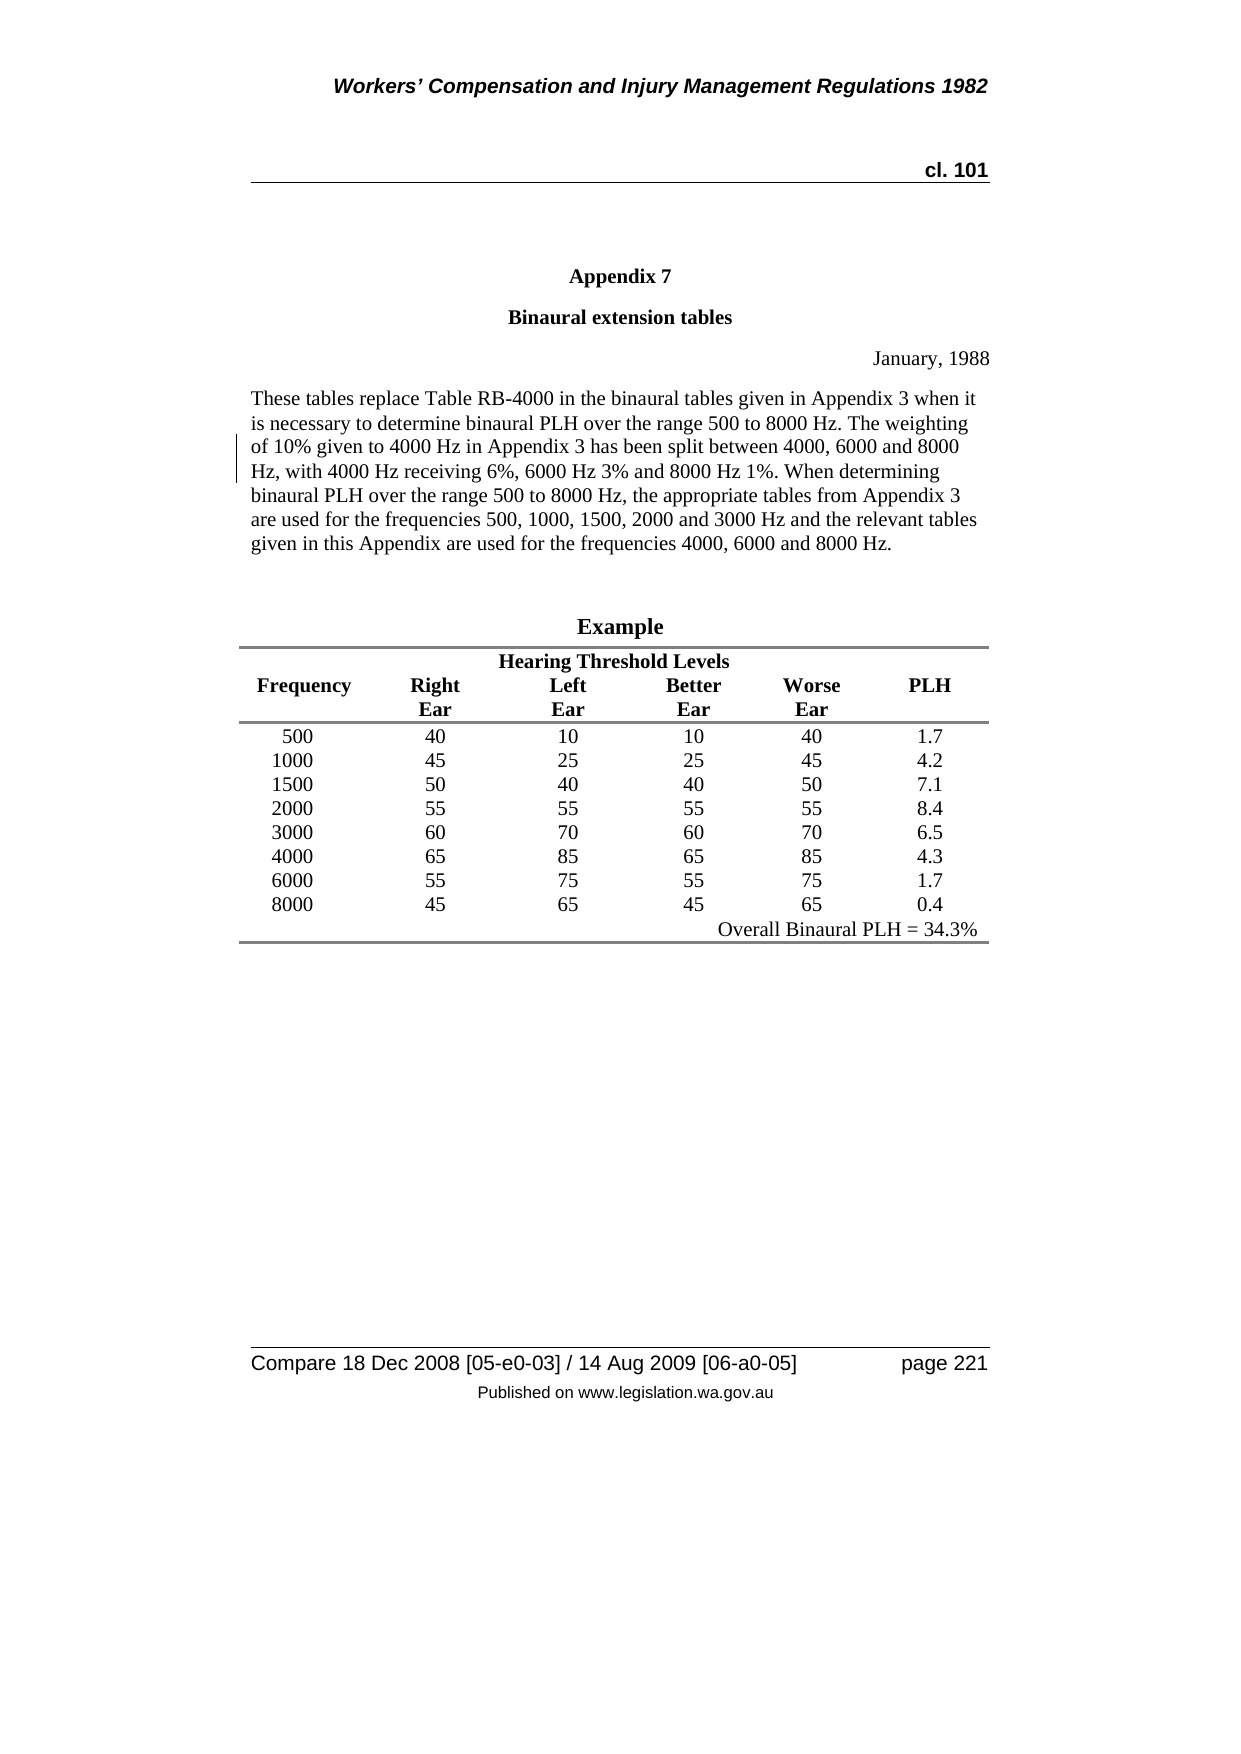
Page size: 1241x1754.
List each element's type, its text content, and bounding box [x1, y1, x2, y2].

subtitle Appendix 7 [251, 264, 990, 288]
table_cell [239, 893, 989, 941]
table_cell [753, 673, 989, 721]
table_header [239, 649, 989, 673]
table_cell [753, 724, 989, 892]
subtitle January, 1988 [251, 346, 990, 370]
text These tables replace Table RB-4000 in the binaural tables given in Appendix 3 when it is necessary to determine binaural PLH over the range 500 to 8000 Hz. The weighting of 10% given to 4000 Hz in Appendix 3 has been split between 4000, 6000 and 8000Hz, with 4000 Hz receiving 6%, 6000 Hz 3% and 8000 Hz 1%. When determining binaural PLH over the range 500 to 8000 Hz, the appropriate tables from Appendix 3 are used for the frequencies 500, 1000, 1500, 2000 and 3000 Hz and the relevant tables given in this Appendix are used for the frequencies 4000, 6000 and 8000 Hz. [251, 386, 990, 555]
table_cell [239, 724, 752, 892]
subtitle Example [265, 612, 975, 639]
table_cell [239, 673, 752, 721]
subtitle Binaural extension tables [251, 305, 990, 329]
